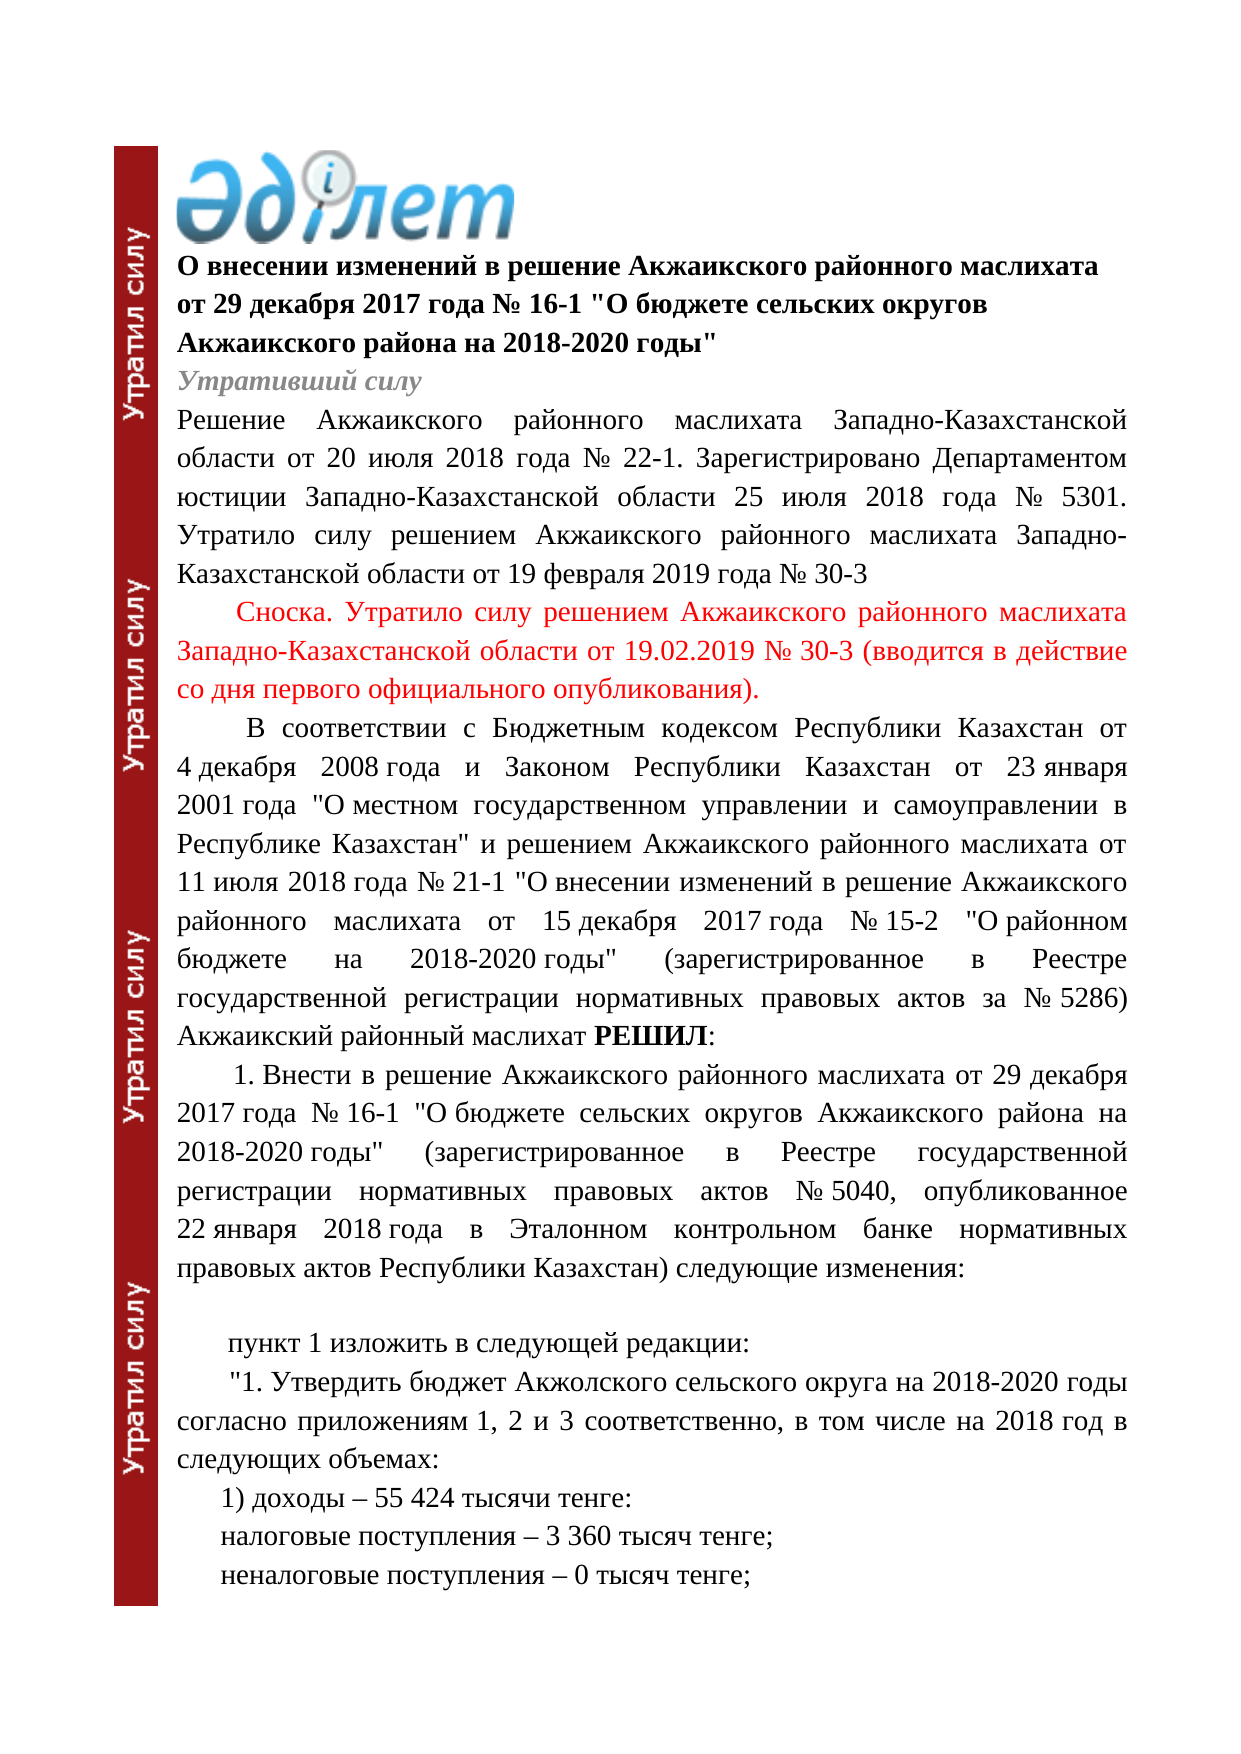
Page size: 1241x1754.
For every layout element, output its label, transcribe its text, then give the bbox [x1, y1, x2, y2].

picture [176, 150, 515, 244]
text пункт 1 изложить в следующей редакции: [112, 1326, 1128, 1359]
picture [114, 1052, 158, 1057]
picture [114, 1590, 158, 1606]
picture [114, 589, 158, 594]
picture [114, 1283, 158, 1326]
text "1. Утвердить бюджет Акжолского сельского округа на 2018-2020 годы согласно приложениям 1, 2 и 3 соответственно, в том числе на 2018 год в следующих объемах: [112, 1364, 1128, 1475]
picture [114, 705, 158, 710]
text 1. Внести в решение Акжаикского районного маслихата от 29 декабря 2017 года № 16-1 "О бюджете сельских округов Акжаикского района на 2018-2020 годы" (зарегистрированное в Реестре государственной регистрации нормативных правовых актов № 5040, опубликованное 22 января 2018 года в Эталонном контрольном банке нормативных правовых актов Республики Казахстан) следующие изменения: [112, 1057, 1128, 1283]
text налоговые поступления – 3 360 тысяч тенге; [112, 1518, 1128, 1552]
picture [114, 1513, 158, 1518]
text Решение Акжаикского районного маслихата Западно-Казахстанской области от 20 июля 2018 года № 22-1. Зарегистрировано Департаментом юстиции Западно-Казахстанской области 25 июля 2018 года № 5301. Утратило силу решением Акжаикского районного маслихата Западно-Казахстанской области от 19 февраля 2019 года № 30-3 [112, 402, 1128, 589]
picture [114, 1552, 158, 1557]
text В соответствии с Бюджетным кодексом Республики Казахстан от 4 декабря 2008 года и Законом Республики Казахстан от 23 января 2001 года "О местном государственном управлении и самоуправлении в Республике Казахстан" и решением Акжаикского районного маслихата от 11 июля 2018 года № 21-1 "О внесении изменений в решение Акжаикского районного маслихата от 15 декабря 2017 года № 15-2 "О районном бюджете на 2018-2020 годы" (зарегистрированное в Реестре государственной регистрации нормативных правовых актов за № 5286) Акжаикский районный маслихат РЕШИЛ: [112, 710, 1128, 1052]
text Утративший силу [112, 363, 1128, 397]
picture [114, 1359, 158, 1364]
text 1) доходы – 55 424 тысячи тенге: [112, 1480, 1128, 1513]
text Сноска. Утратило силу решением Акжаикского районного маслихата Западно-Казахстанской области от 19.02.2019 № 30-3 (вводится в действие со дня первого официального опубликования). [112, 594, 1128, 705]
text О внесении изменений в решение Акжаикского районного маслихата от 29 декабря 2017 года № 16-1 "О бюджете сельских округов Акжаикского района на 2018-2020 годы" [112, 248, 1128, 358]
picture [114, 397, 158, 402]
text неналоговые поступления – 0 тысяч тенге; [112, 1557, 1128, 1590]
picture [114, 358, 158, 363]
picture [114, 1475, 158, 1480]
picture [114, 146, 158, 248]
